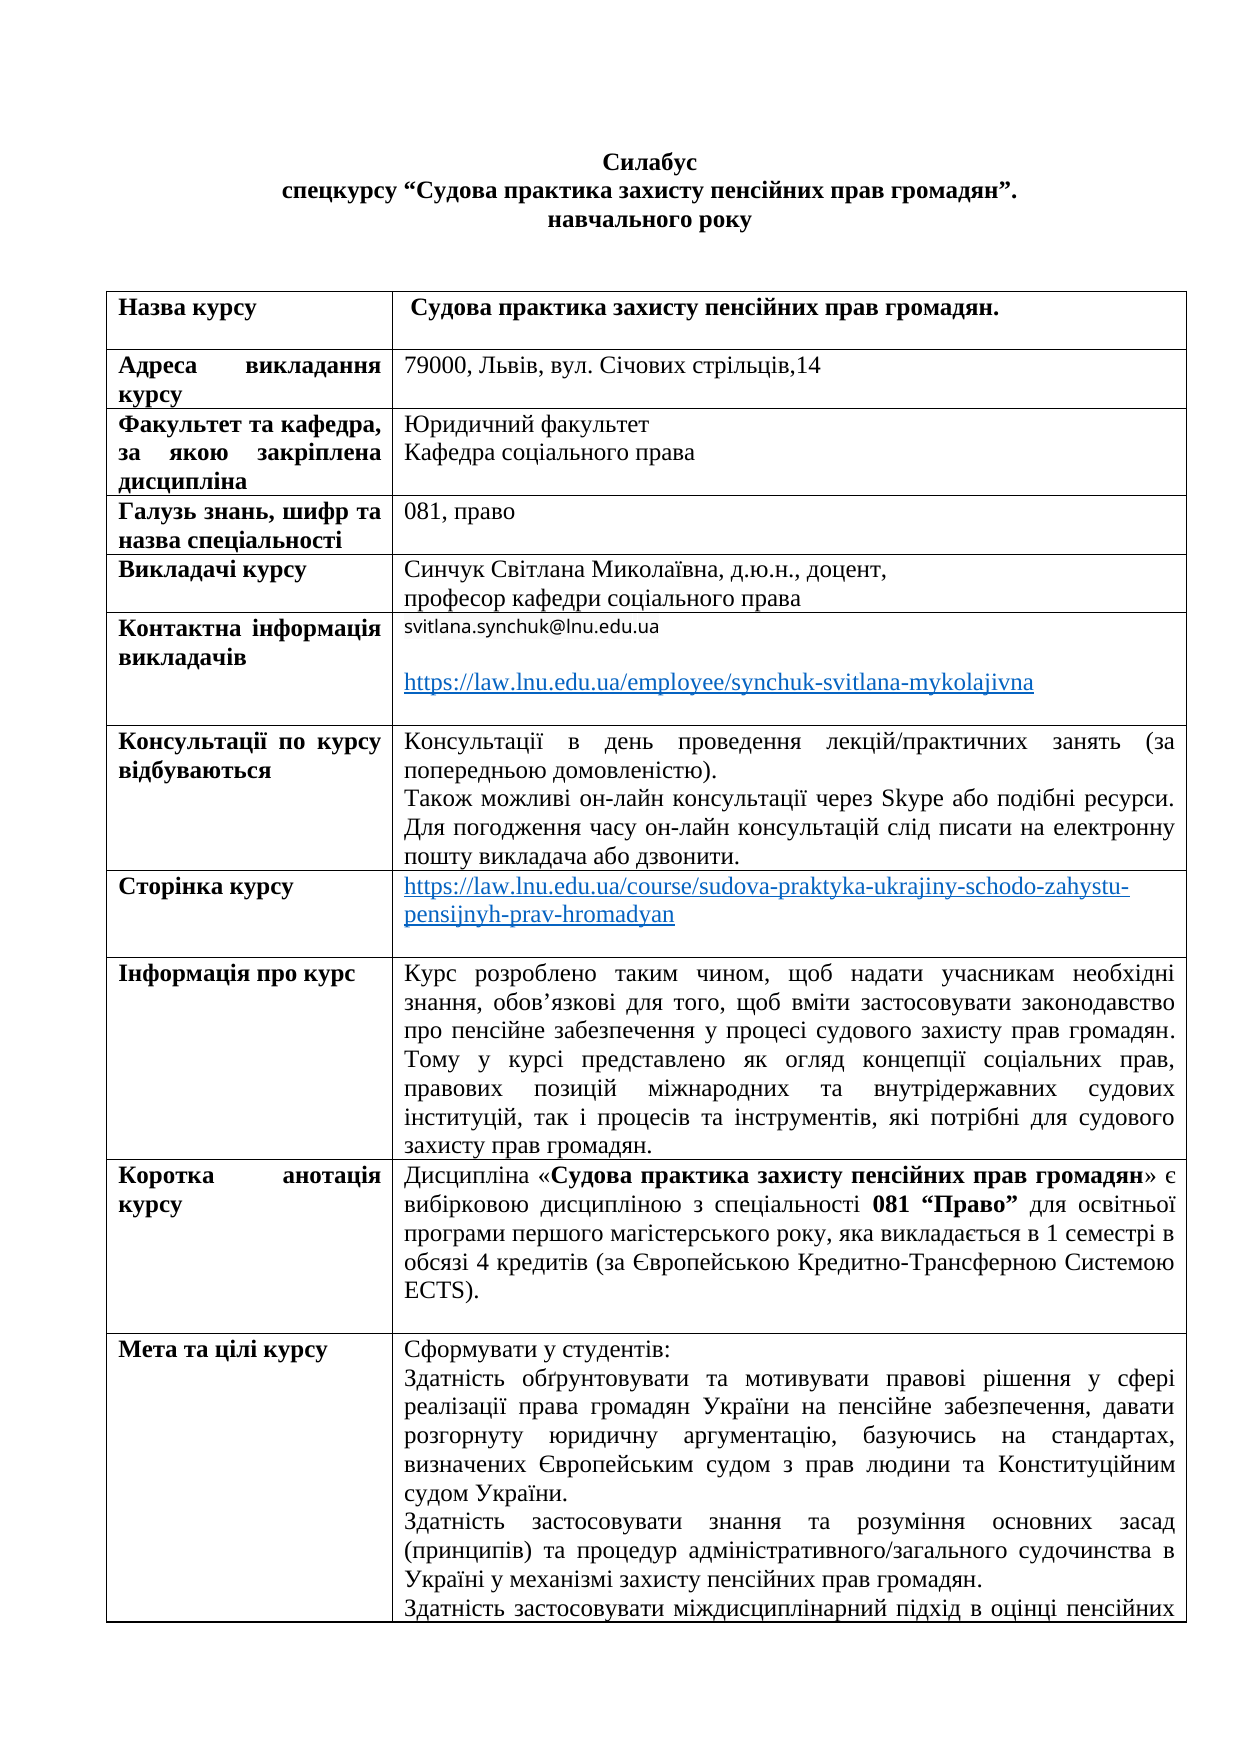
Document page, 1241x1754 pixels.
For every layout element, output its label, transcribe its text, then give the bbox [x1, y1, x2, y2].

table_cell Консультації в день проведення лекцій/практичних занять (за попередньою домовленістю). Також можливі он-лайн консультації через Skype або подібні ресурси. Для погодження часу он-лайн консультацій слід писати на електронну пошту викладача або дзвонити. [393, 726, 1186, 870]
table_cell Мета та цілі курсу [107, 1334, 392, 1621]
table_cell Коротка анотація курсу [107, 1160, 392, 1333]
table_cell Викладачі курсу [107, 555, 392, 612]
table_cell Дисципліна «Судова практика захисту пенсійних прав громадян» є вибірковою дисципліною з спеціальності 081 “Право” для освітньої програми першого магістерського року, яка викладається в 1 семестрі в обсязі 4 кредитів (за Європейською Кредитно-Трансферною Системою ECTS). [393, 1160, 1186, 1333]
text навчального року [118, 204, 1181, 233]
table_cell 79000, Львів, вул. Січових стрільців,14 [393, 350, 1186, 408]
text спецкурсу “Судова практика захисту пенсійних прав громадян”. [118, 176, 1181, 204]
table_header Судова практика захисту пенсійних прав громадян. [393, 292, 1186, 349]
table_cell 081, право [393, 496, 1186, 553]
table_cell Адреса викладання курсу [107, 350, 392, 408]
table_cell Сторінка курсу [107, 871, 392, 957]
table_cell svitlana.synchuk@lnu.edu.ua https://law.lnu.edu.ua/employee/synchuk-svitlana-mykolajivna [393, 613, 1186, 725]
table_header Назва курсу [107, 292, 392, 349]
table_cell Юридичний факультет Кафедра соціального права [393, 409, 1186, 495]
table_cell Курс розроблено таким чином, щоб надати учасникам необхідні знання, обов’язкові для того, щоб вміти застосовувати законодавство про пенсійне забезпечення у процесі судового захисту прав громадян. Тому у курсі представлено як огляд концепції соціальних прав, правових позицій міжнародних та внутрідержавних судових інституцій, так і процесів та інструментів, які потрібні для судового захисту прав громадян. [393, 958, 1186, 1159]
table_cell Консультації по курсу відбуваються [107, 726, 392, 870]
text Силабус [118, 147, 1181, 176]
table_cell https://law.lnu.edu.ua/course/sudova-praktyka-ukrajiny-schodo-zahystu-pensijnyh-prav-hromadyan [393, 871, 1186, 957]
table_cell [393, 1334, 1186, 1621]
table_cell Факультет та кафедра, за якою закріплена дисципліна [107, 409, 392, 495]
table_cell Галузь знань, шифр та назва спеціальності [107, 496, 392, 553]
table_cell Синчук Світлана Миколаївна, д.ю.н., доцент, професор кафедри соціального права [393, 555, 1186, 612]
table_cell Контактна інформація викладачів [107, 613, 392, 725]
table_cell Інформація про курс [107, 958, 392, 1159]
